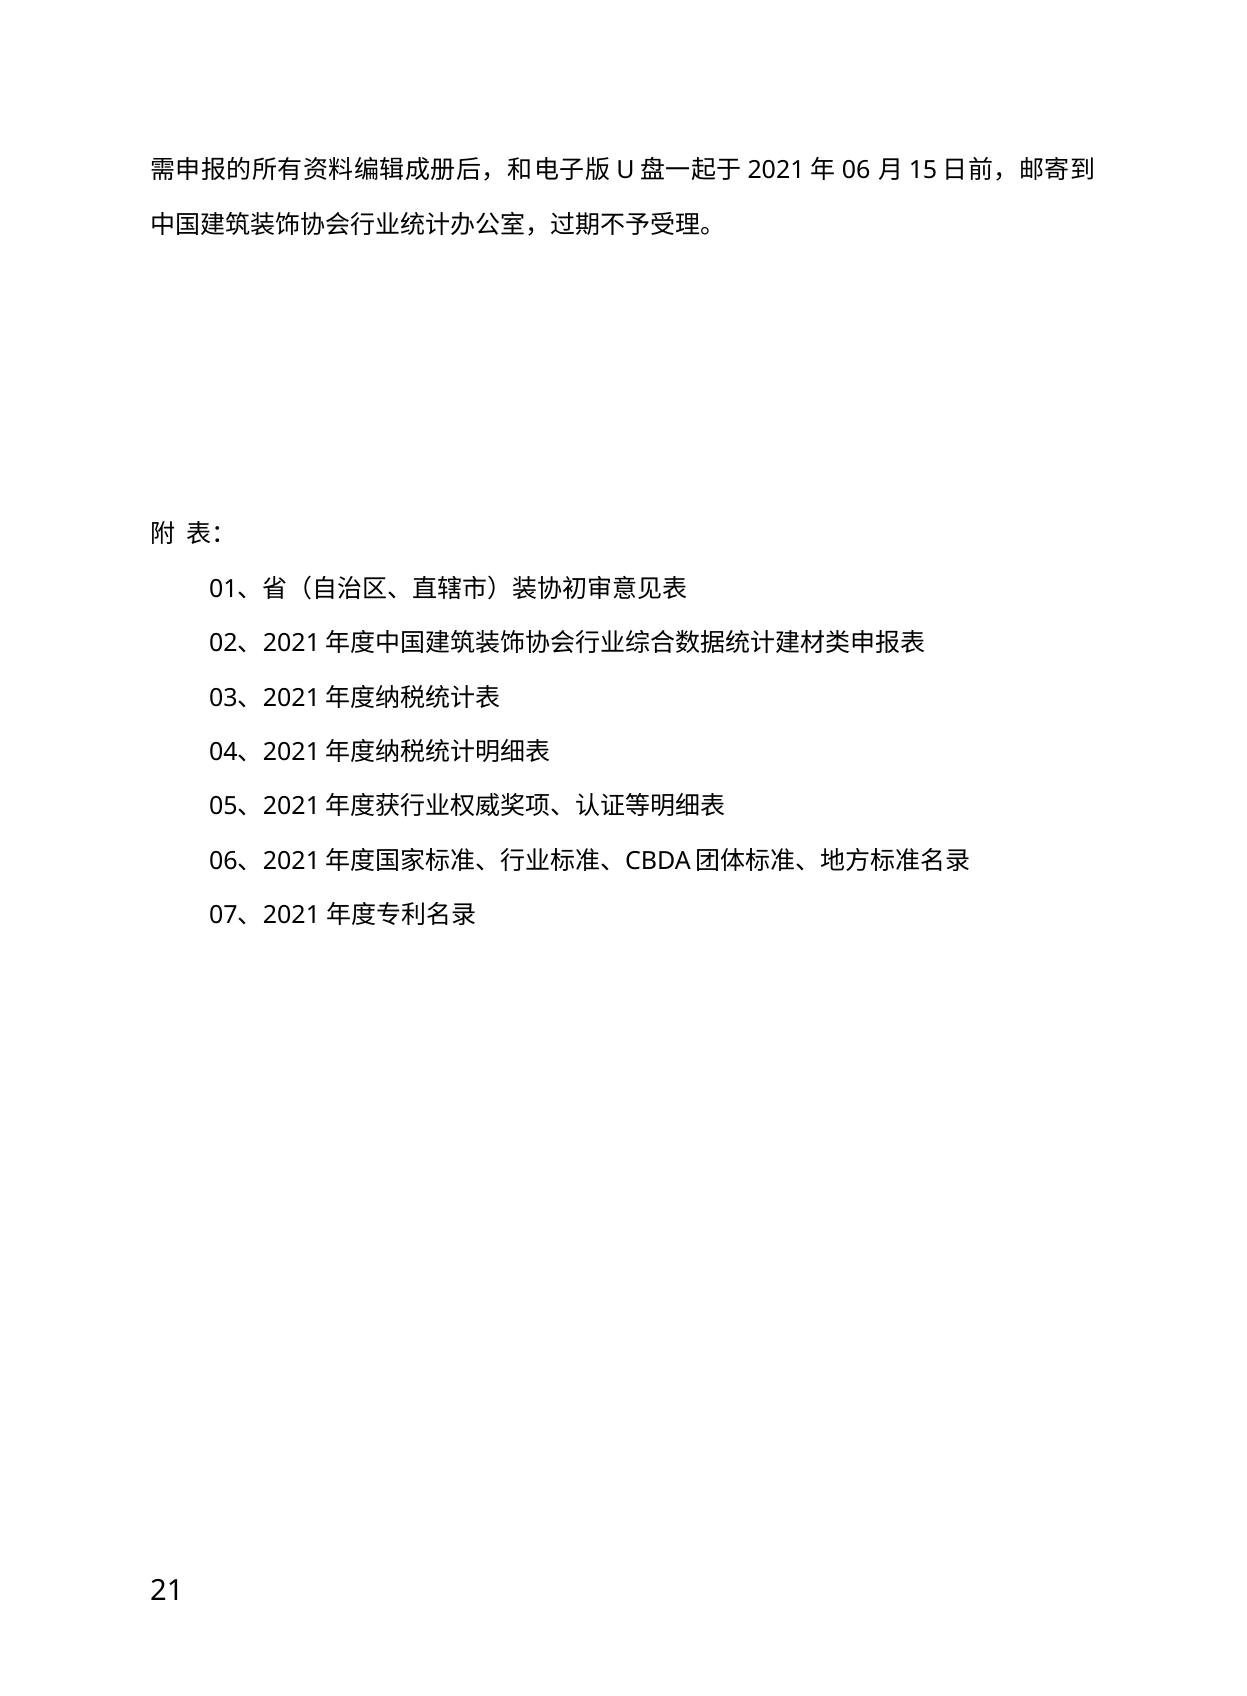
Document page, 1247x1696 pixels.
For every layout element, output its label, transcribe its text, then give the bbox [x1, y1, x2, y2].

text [150, 150, 1096, 241]
text 05、2021年度获行业权威奖项、认证等明细表 [150, 786, 1096, 822]
text 02、2021年度中国建筑装饰协会行业综合数据统计建材类申报表 [150, 623, 1096, 659]
text 03、2021年度纳税统计表 [150, 677, 1096, 713]
text 01、省（自治区、直辖市）装协初审意见表 [150, 568, 1096, 604]
text 06、2021年度国家标准、行业标准、CBDA团体标准、地方标准名录 [150, 840, 1096, 876]
text 附 表： [150, 514, 1096, 550]
text 07、2021 年度专利名录 [150, 894, 1096, 931]
text 04、2021年度纳税统计明细表 [150, 731, 1096, 768]
